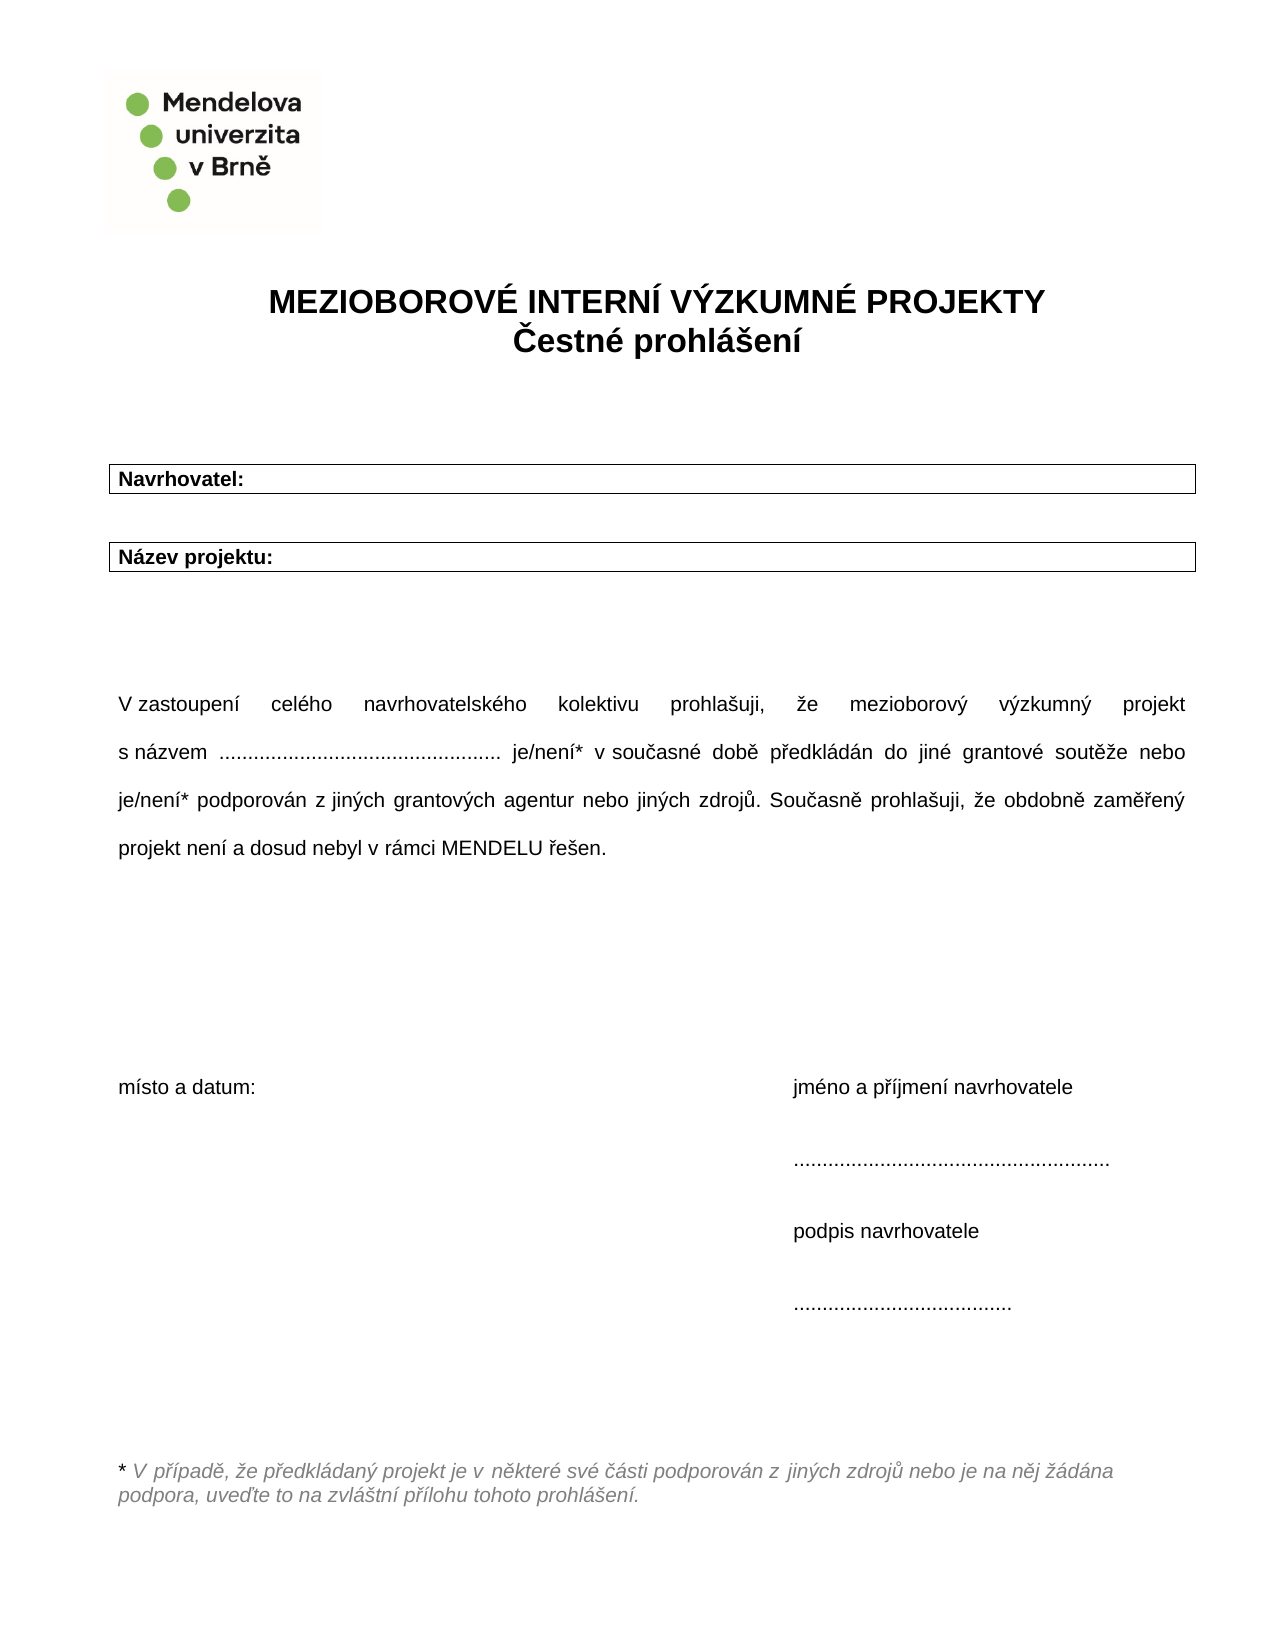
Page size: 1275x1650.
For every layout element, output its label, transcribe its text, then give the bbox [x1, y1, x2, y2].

text V zastoupení celého navrhovatelského kolektivu prohlašuji, že mezioborový výzkumný projekt s názvem ................................................. je/není* v současné době předkládán do jiné grantové soutěže nebo je/není* podporován z jiných grantových agentur nebo jiných zdrojů. Současně prohlašuji, že obdobně zaměřený projekt není a dosud nebyl v rámci MENDELU řešen. [118, 692, 1186, 859]
picture [103, 70, 323, 235]
text Název projektu: [110, 543, 1195, 571]
text Navrhovatel: [110, 465, 1195, 493]
text ....................................................... [118, 1147, 1186, 1171]
text * V případě, že předkládaný projekt je v některé své části podporován z jiných zdrojů nebo je na něj žádána podpora, uveďte to na zvláštní přílohu tohoto prohlášení. [118, 1458, 1186, 1506]
text místo a datum: jméno a příjmení navrhovatele [118, 1075, 1186, 1099]
text podpis navrhovatele [118, 1219, 1186, 1243]
text ...................................... [118, 1291, 1186, 1315]
